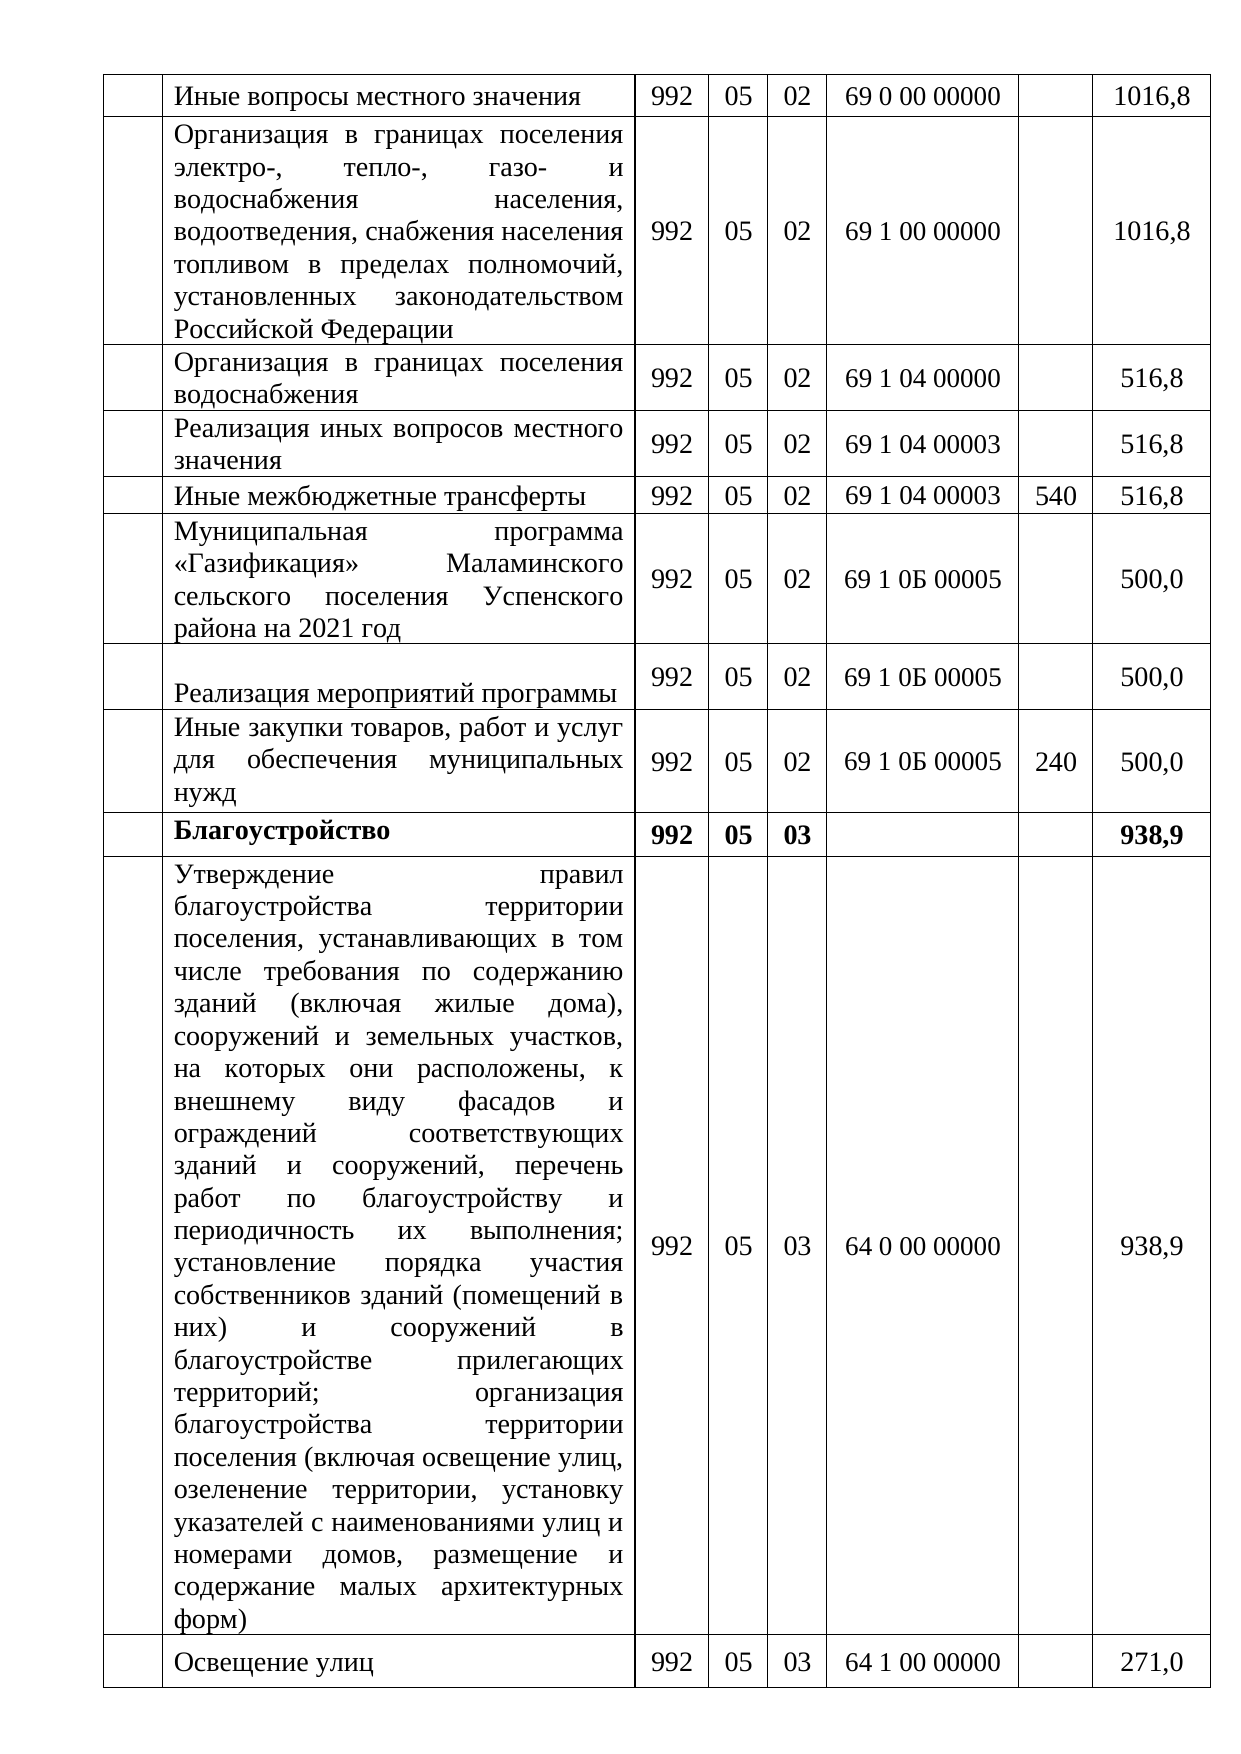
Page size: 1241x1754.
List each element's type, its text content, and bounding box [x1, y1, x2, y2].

table_cell 05 [709, 1635, 767, 1687]
table_cell [1019, 1635, 1092, 1687]
table_cell 05 [709, 345, 767, 410]
table_cell 05 [709, 644, 767, 709]
table_cell 992 [636, 644, 708, 709]
table_cell 69 1 00 00000 [827, 117, 1018, 344]
table_cell 02 [768, 75, 826, 116]
table_cell 992 [636, 117, 708, 344]
table_cell [104, 477, 162, 513]
table_cell [104, 857, 162, 1634]
table_cell 992 [636, 477, 708, 513]
table_cell 05 [709, 477, 767, 513]
table_cell [104, 710, 162, 812]
table_cell 516,8 [1093, 411, 1210, 476]
table_cell 938,9 [1093, 813, 1210, 856]
table_cell 05 [709, 813, 767, 856]
table_cell [827, 813, 1018, 856]
table_cell Освещение улиц [163, 1635, 634, 1687]
table_cell Благоустройство [163, 813, 634, 856]
table_cell [1019, 411, 1092, 476]
table_cell 64 1 00 00000 [827, 1635, 1018, 1687]
table_cell [1019, 345, 1092, 410]
table_cell 69 1 04 00000 [827, 345, 1018, 410]
table_cell [104, 345, 162, 410]
table_cell [104, 813, 162, 856]
table_cell [1019, 514, 1092, 643]
table_cell [1019, 813, 1092, 856]
table_cell 02 [768, 514, 826, 643]
table_cell 03 [768, 1635, 826, 1687]
table_cell Утверждение правил благоустройства территории поселения, устанавливающих в том числе требования по содержанию зданий (включая жилые дома), сооружений и земельных участков, на которых они расположены, к внешнему виду фасадов и ограждений соответствующих зданий и сооружений, перечень работ по благоустройству и периодичность их выполнения; установление порядка участия собственников зданий (помещений в них) и сооружений в благоустройстве прилегающих территорий; организация благоустройства территории поселения (включая освещение улиц, озеленение территории, установку указателей с наименованиями улиц и номерами домов, размещение и содержание малых архитектурных форм) [163, 857, 634, 1634]
table_cell 02 [768, 117, 826, 344]
table_cell 271,0 [1093, 1635, 1210, 1687]
table_cell 992 [636, 813, 708, 856]
table_cell Иные вопросы местного значения [163, 75, 634, 116]
table_cell 992 [636, 411, 708, 476]
table_cell Организация в границах поселения электро-, тепло-, газо- и водоснабжения населения, водоотведения, снабжения населения топливом в пределах полномочий, установленных законодательством Российской Федерации [163, 117, 634, 344]
table_cell [104, 411, 162, 476]
table_cell [104, 644, 162, 709]
table_cell 540 [1019, 477, 1092, 513]
table_cell Организация в границах поселения водоснабжения [163, 345, 634, 410]
table_cell 516,8 [1093, 345, 1210, 410]
table_cell 05 [709, 514, 767, 643]
table_cell 03 [768, 857, 826, 1634]
table_cell 69 1 04 00003 [827, 411, 1018, 476]
table_cell 992 [636, 75, 708, 116]
table_cell 992 [636, 514, 708, 643]
table_cell [1019, 117, 1092, 344]
table_cell 02 [768, 345, 826, 410]
table_cell 69 1 04 00003 [827, 477, 1018, 513]
table_cell 240 [1019, 710, 1092, 812]
table_cell 02 [768, 411, 826, 476]
table_cell [104, 75, 162, 116]
table_cell 1016,8 [1093, 117, 1210, 344]
table_cell Иные закупки товаров, работ и услуг для обеспечения муниципальных нужд [163, 710, 634, 812]
table_cell 02 [768, 710, 826, 812]
table_cell Муниципальная программа «Газификация» Маламинского сельского поселения Успенского района на 2021 год [163, 514, 634, 643]
table_cell 938,9 [1093, 857, 1210, 1634]
table_cell 992 [636, 857, 708, 1634]
table_cell 69 1 0Б 00005 [827, 710, 1018, 812]
table_cell 05 [709, 710, 767, 812]
table_cell 05 [709, 857, 767, 1634]
table_cell 992 [636, 1635, 708, 1687]
table_cell 69 1 0Б 00005 [827, 644, 1018, 709]
table_cell 02 [768, 477, 826, 513]
table_cell 64 0 00 00000 [827, 857, 1018, 1634]
table_cell Реализация мероприятий программы [163, 644, 634, 709]
table_cell Реализация иных вопросов местного значения [163, 411, 634, 476]
table_cell [1019, 644, 1092, 709]
table_cell 516,8 [1093, 477, 1210, 513]
table_cell [104, 117, 162, 344]
table_cell [1019, 857, 1092, 1634]
table_cell 05 [709, 411, 767, 476]
table_cell 02 [768, 644, 826, 709]
table_cell 992 [636, 710, 708, 812]
table_cell Иные межбюджетные трансферты [163, 477, 634, 513]
table_cell 69 0 00 00000 [827, 75, 1018, 116]
table_cell [1019, 75, 1092, 116]
table_cell 500,0 [1093, 710, 1210, 812]
table_cell 05 [709, 117, 767, 344]
table_cell 992 [636, 345, 708, 410]
table_cell [104, 1635, 162, 1687]
table_cell 03 [768, 813, 826, 856]
table_cell [104, 514, 162, 643]
table_cell 500,0 [1093, 644, 1210, 709]
table_cell 500,0 [1093, 514, 1210, 643]
table_cell 69 1 0Б 00005 [827, 514, 1018, 643]
table_cell 05 [709, 75, 767, 116]
table_cell 1016,8 [1093, 75, 1210, 116]
